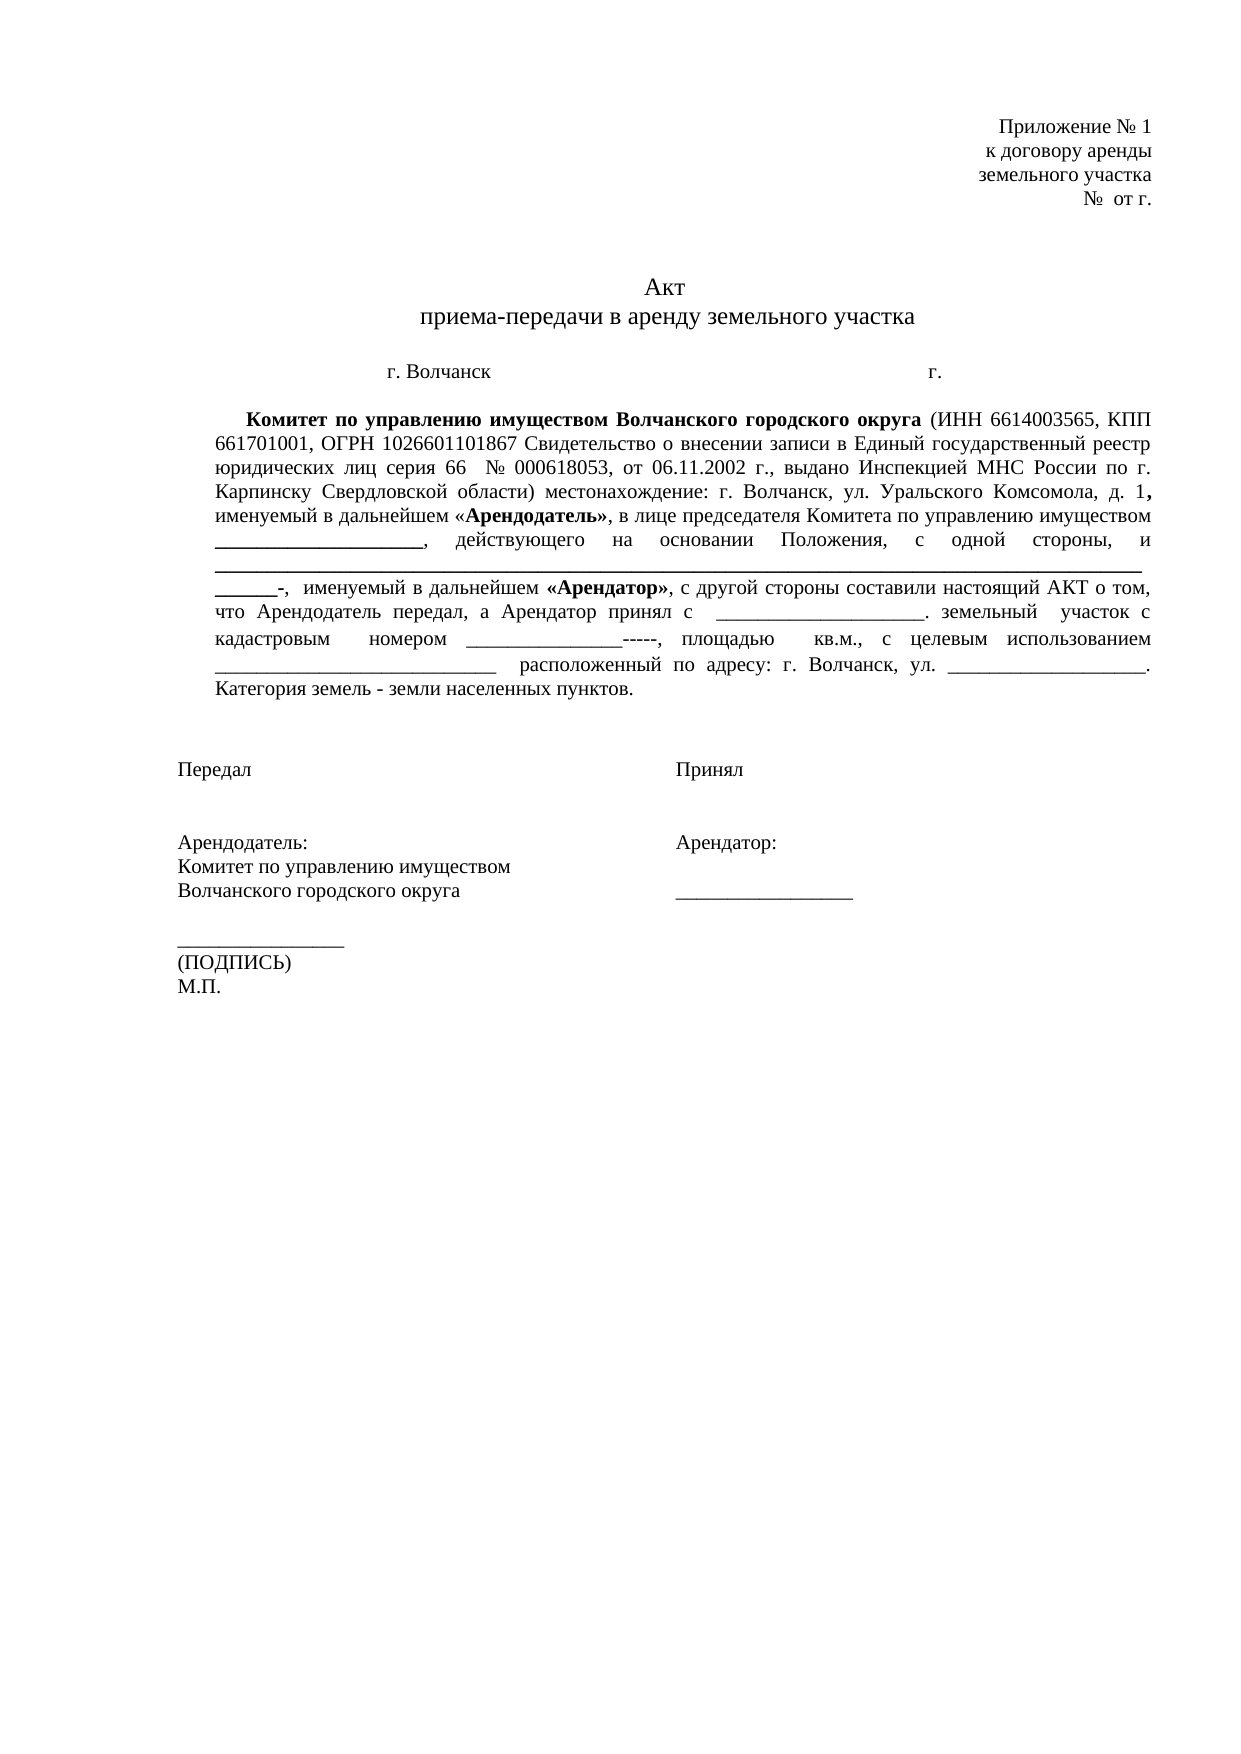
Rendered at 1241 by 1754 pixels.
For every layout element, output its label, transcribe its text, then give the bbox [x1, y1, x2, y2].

table_cell Комитет по управлению имуществом Волчанского городского округа ________________ (ПОДПИСЬ) М.П. [166, 854, 664, 998]
table_header Принял Арендатор: [664, 758, 1163, 854]
text приема-передачи в аренду земельного участка [177, 301, 1152, 330]
text Акт [177, 272, 1152, 301]
table_header Передал Арендодатель: [166, 758, 664, 854]
text г. Волчанск г. [177, 358, 1152, 383]
text к договору аренды [177, 138, 1152, 162]
table_cell _________________ [664, 854, 1163, 998]
text Приложение № 1 [177, 114, 1152, 138]
text земельного участка [177, 162, 1152, 186]
text № от г. [177, 186, 1152, 210]
text Комитет по управлению имуществом Волчанского городского округа (ИНН 6614003565, КПП 661701001, ОГРН 1026601101867 Свидетельство о внесении записи в Единый государственный реестр юридических лиц серия 66 № 000618053, от 06.11.2002 г., выдано Инспекцией МНС России по г. Карпинску Свердловской области) местонахождение: г. Волчанск, ул. Уральского Комсомола, д. 1, именуемый в дальнейшем «Арендодатель», в лице председателя Комитета по управлению имуществом ____________________, действующего на основании Положения, с одной стороны, и _______________________________________________________________________________________________-, именуемый в дальнейшем «Арендатор», с другой стороны составили настоящий АКТ о том, что Арендодатель передал, а Арендатор принял с ____________________. земельный участок с кадастровым номером _______________-----, площадью кв.м., с целевым использованием ___________________________ расположенный по адресу: г. Волчанск, ул. ___________________. Категория земель - земли населенных пунктов. [215, 407, 1152, 700]
